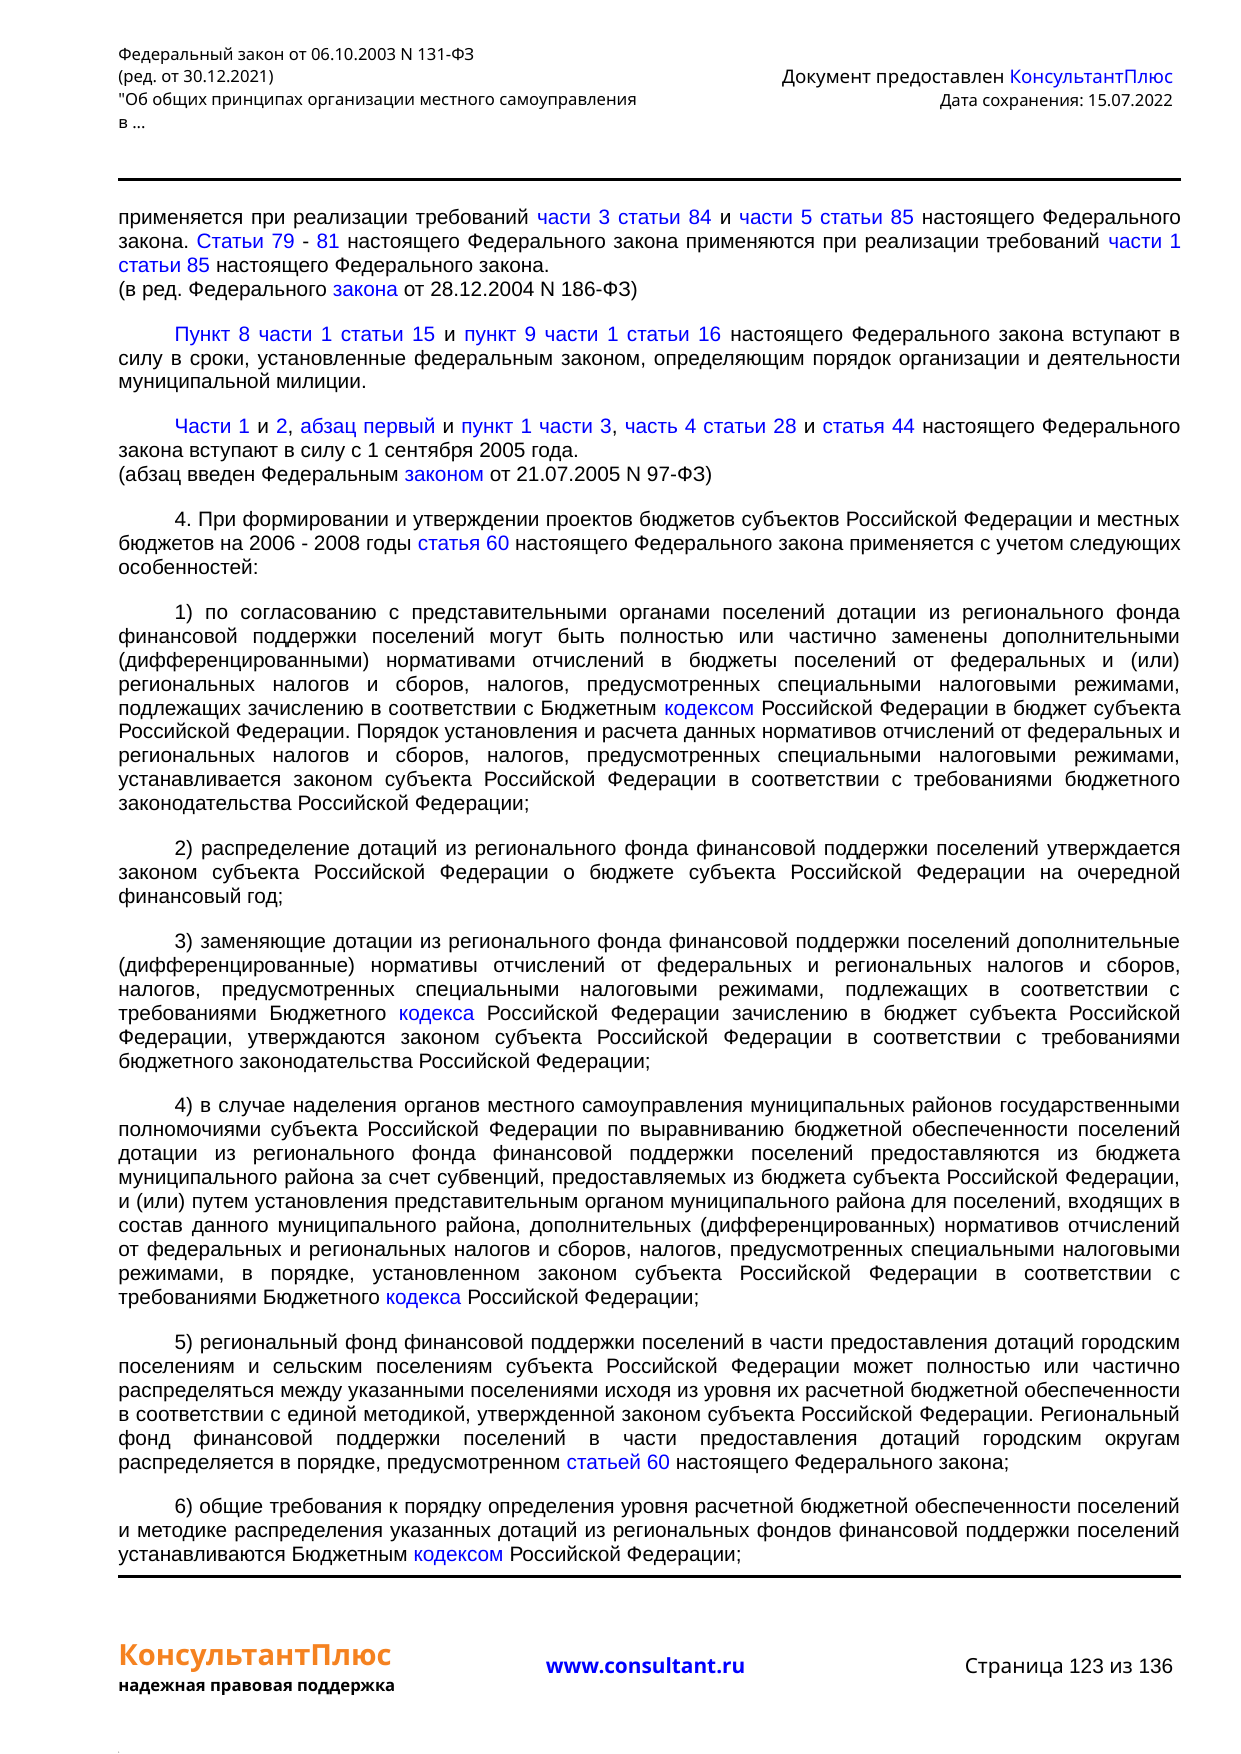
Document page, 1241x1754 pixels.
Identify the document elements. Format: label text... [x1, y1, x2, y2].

text Пункт 8 части 1 статьи 15 и пункт 9 части 1 статьи 16 настоящего Федерального закона вступают в силу в сроки, установленные федеральным законом, определяющим порядок организации и деятельности муниципальной милиции. [118, 321, 1181, 393]
text 5) региональный фонд финансовой поддержки поселений в части предоставления дотаций городским поселениям и сельским поселениям субъекта Российской Федерации может полностью или частично распределяться между указанными поселениями исходя из уровня их расчетной бюджетной обеспеченности в соответствии с единой методикой, утвержденной законом субъекта Российской Федерации. Региональный фонд финансовой поддержки поселений в части предоставления дотаций городским округам распределяется в порядке, предусмотренном статьей 60 настоящего Федерального закона; [118, 1330, 1181, 1473]
text 4. При формировании и утверждении проектов бюджетов субъектов Российской Федерации и местных бюджетов на 2006 - 2008 годы статья 60 настоящего Федерального закона применяется с учетом следующих особенностей: [118, 507, 1181, 579]
text 3) заменяющие дотации из регионального фонда финансовой поддержки поселений дополнительные (дифференцированные) нормативы отчислений от федеральных и региональных налогов и сборов, налогов, предусмотренных специальными налоговыми режимами, подлежащих в соответствии с требованиями Бюджетного кодекса Российской Федерации зачислению в бюджет субъекта Российской Федерации, утверждаются законом субъекта Российской Федерации в соответствии с требованиями бюджетного законодательства Российской Федерации; [118, 929, 1181, 1072]
text 4) в случае наделения органов местного самоуправления муниципальных районов государственными полномочиями субъекта Российской Федерации по выравниванию бюджетной обеспеченности поселений дотации из регионального фонда финансовой поддержки поселений предоставляются из бюджета муниципального района за счет субвенций, предоставляемых из бюджета субъекта Российской Федерации, и (или) путем установления представительным органом муниципального района для поселений, входящих в состав данного муниципального района, дополнительных (дифференцированных) нормативов отчислений от федеральных и региональных налогов и сборов, налогов, предусмотренных специальными налоговыми режимами, в порядке, установленном законом субъекта Российской Федерации в соответствии с требованиями Бюджетного кодекса Российской Федерации; [118, 1093, 1181, 1309]
text (абзац введен Федеральным законом от 21.07.2005 N 97-ФЗ) [118, 462, 1181, 486]
text 2) распределение дотаций из регионального фонда финансовой поддержки поселений утверждается законом субъекта Российской Федерации о бюджете субъекта Российской Федерации на очередной финансовый год; [118, 836, 1181, 908]
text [118, 205, 1181, 277]
text 1) по согласованию с представительными органами поселений дотации из регионального фонда финансовой поддержки поселений могут быть полностью или частично заменены дополнительными (дифференцированными) нормативами отчислений в бюджеты поселений от федеральных и (или) региональных налогов и сборов, налогов, предусмотренных специальными налоговыми режимами, подлежащих зачислению в соответствии с Бюджетным кодексом Российской Федерации в бюджет субъекта Российской Федерации. Порядок установления и расчета данных нормативов отчислений от федеральных и региональных налогов и сборов, налогов, предусмотренных специальными налоговыми режимами, устанавливается законом субъекта Российской Федерации в соответствии с требованиями бюджетного законодательства Российской Федерации; [118, 599, 1181, 815]
text 6) общие требования к порядку определения уровня расчетной бюджетной обеспеченности поселений и методике распределения указанных дотаций из региональных фондов финансовой поддержки поселений устанавливаются Бюджетным кодексом Российской Федерации; [118, 1494, 1181, 1566]
text (в ред. Федерального закона от 28.12.2004 N 186-ФЗ) [118, 277, 1181, 301]
text Части 1 и 2, абзац первый и пункт 1 части 3, часть 4 статьи 28 и статья 44 настоящего Федерального закона вступают в силу с 1 сентября 2005 года. [118, 414, 1181, 462]
